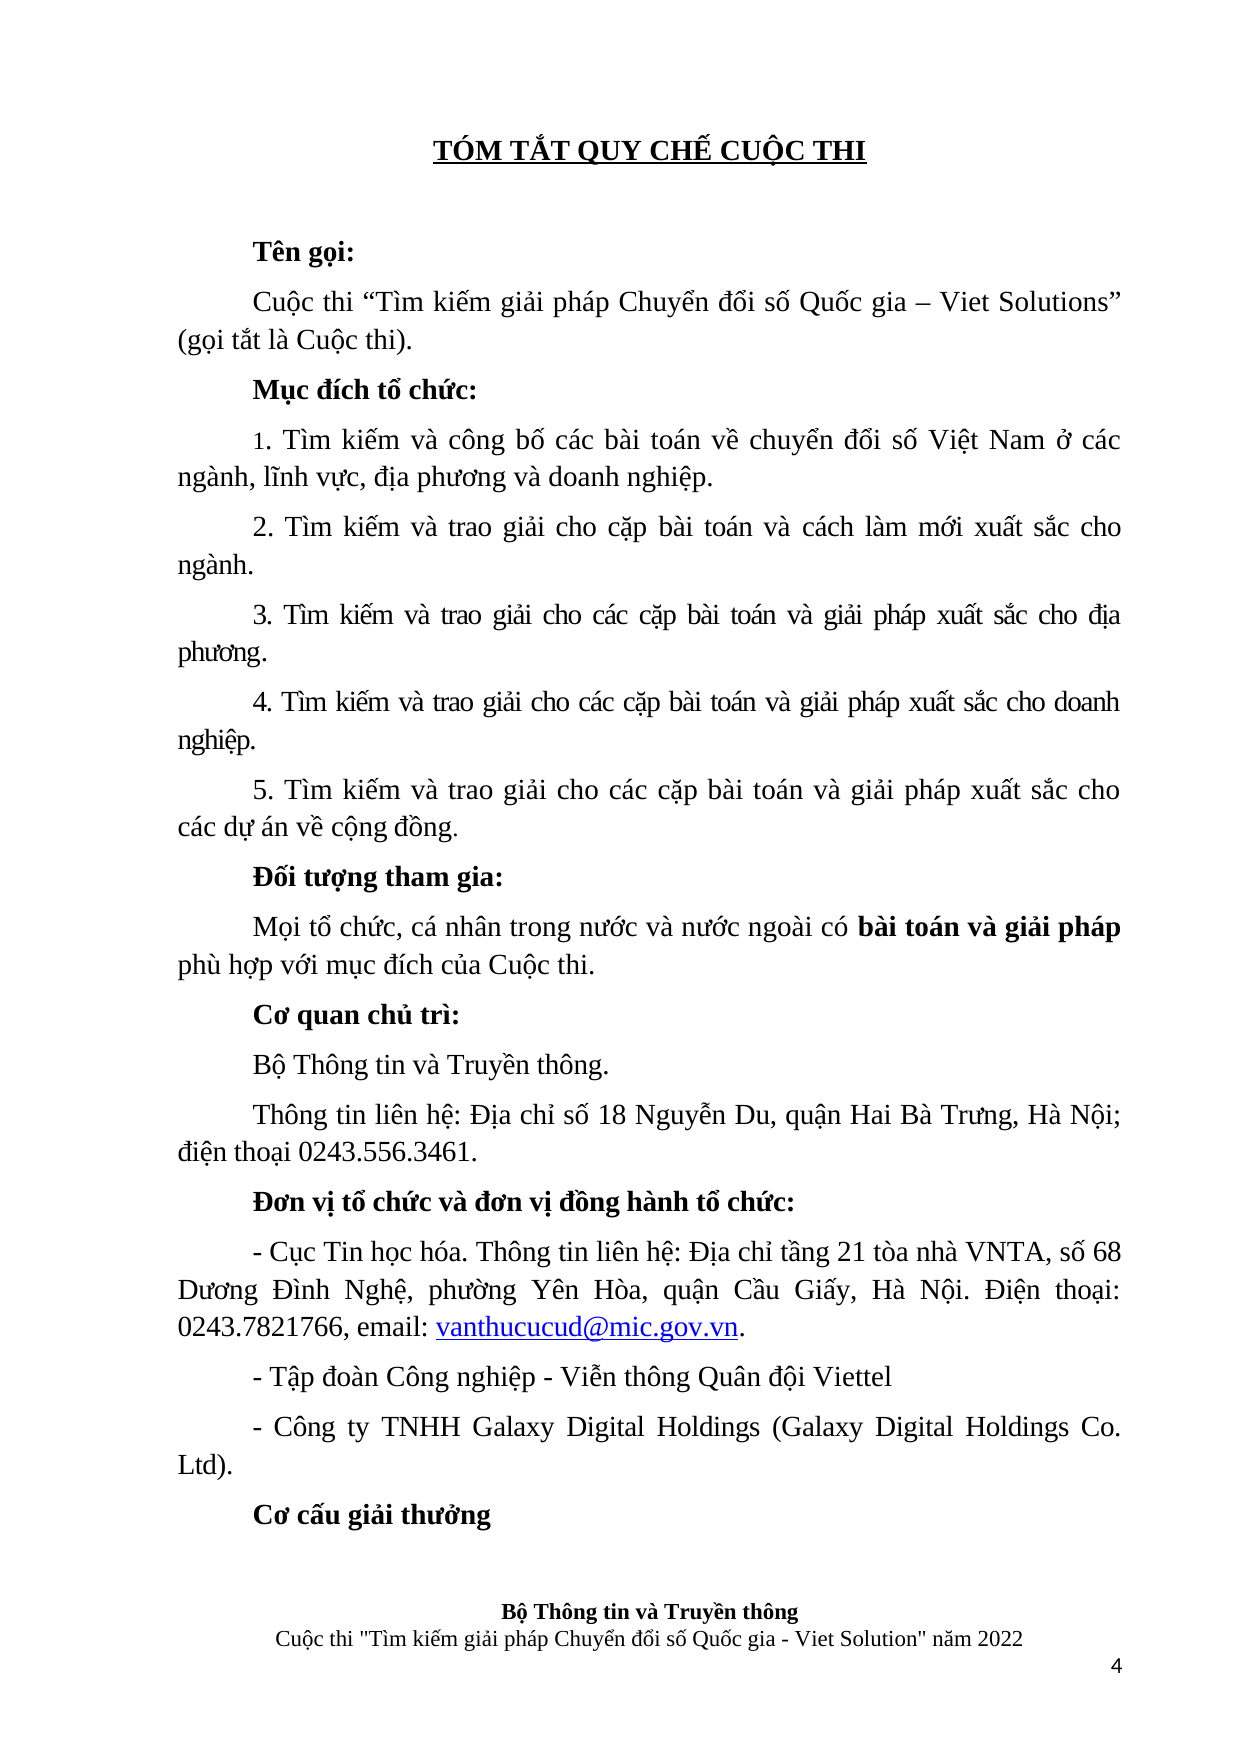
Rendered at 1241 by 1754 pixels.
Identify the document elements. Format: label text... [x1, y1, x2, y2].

text - Tập đoàn Công nghiệp - Viễn thông Quân đội Viettel [177, 1356, 1122, 1393]
text Bộ Thông tin và Truyền thông. [177, 1043, 1122, 1081]
text Tên gọi: [177, 231, 1122, 268]
text Cuộc thi “Tìm kiếm giải pháp Chuyển đổi số Quốc gia – Viet Solutions” (gọi tắt là Cuộc thi). [177, 281, 1122, 356]
text 3. Tìm kiếm và trao giải cho các cặp bài toán và giải pháp xuất sắc cho địa phương. [177, 593, 1122, 668]
text Mục đích tổ chức: [177, 368, 1122, 406]
text 2. Tìm kiếm và trao giải cho cặp bài toán và cách làm mới xuất sắc cho ngành. [177, 506, 1122, 581]
text 1. Tìm kiếm và công bố các bài toán về chuyển đổi số Việt Nam ở các ngành, lĩnh vực, địa phương và doanh nghiệp. [177, 418, 1122, 493]
text Đơn vị tổ chức và đơn vị đồng hành tổ chức: [177, 1181, 1122, 1218]
text - Cục Tin học hóa. Thông tin liên hệ: Địa chỉ tầng 21 tòa nhà VNTA, số 68 Dương Đình Nghệ, phường Yên Hòa, quận Cầu Giấy, Hà Nội. Điện thoại: 0243.7821766, email: vanthucucud@mic.gov.vn. [177, 1231, 1122, 1343]
text Mọi tổ chức, cá nhân trong nước và nước ngoài có bài toán và giải pháp phù hợp với mục đích của Cuộc thi. [177, 906, 1122, 981]
text TÓM TẮT QUY CHẾ CUỘC THI [177, 131, 1122, 168]
text 4. Tìm kiếm và trao giải cho các cặp bài toán và giải pháp xuất sắc cho doanh nghiệp. [177, 681, 1122, 756]
text Đối tượng tham gia: [177, 856, 1122, 893]
text Cơ quan chủ trì: [177, 993, 1122, 1031]
text Thông tin liên hệ: Địa chỉ số 18 Nguyễn Du, quận Hai Bà Trưng, Hà Nội; điện thoại 0243.556.3461. [177, 1093, 1122, 1168]
text Cơ cấu giải thưởng [177, 1493, 1122, 1531]
text - Công ty TNHH Galaxy Digital Holdings (Galaxy Digital Holdings Co. Ltd). [177, 1406, 1122, 1481]
text 5. Tìm kiếm và trao giải cho các cặp bài toán và giải pháp xuất sắc cho các dự án về cộng đồng. [177, 768, 1122, 843]
